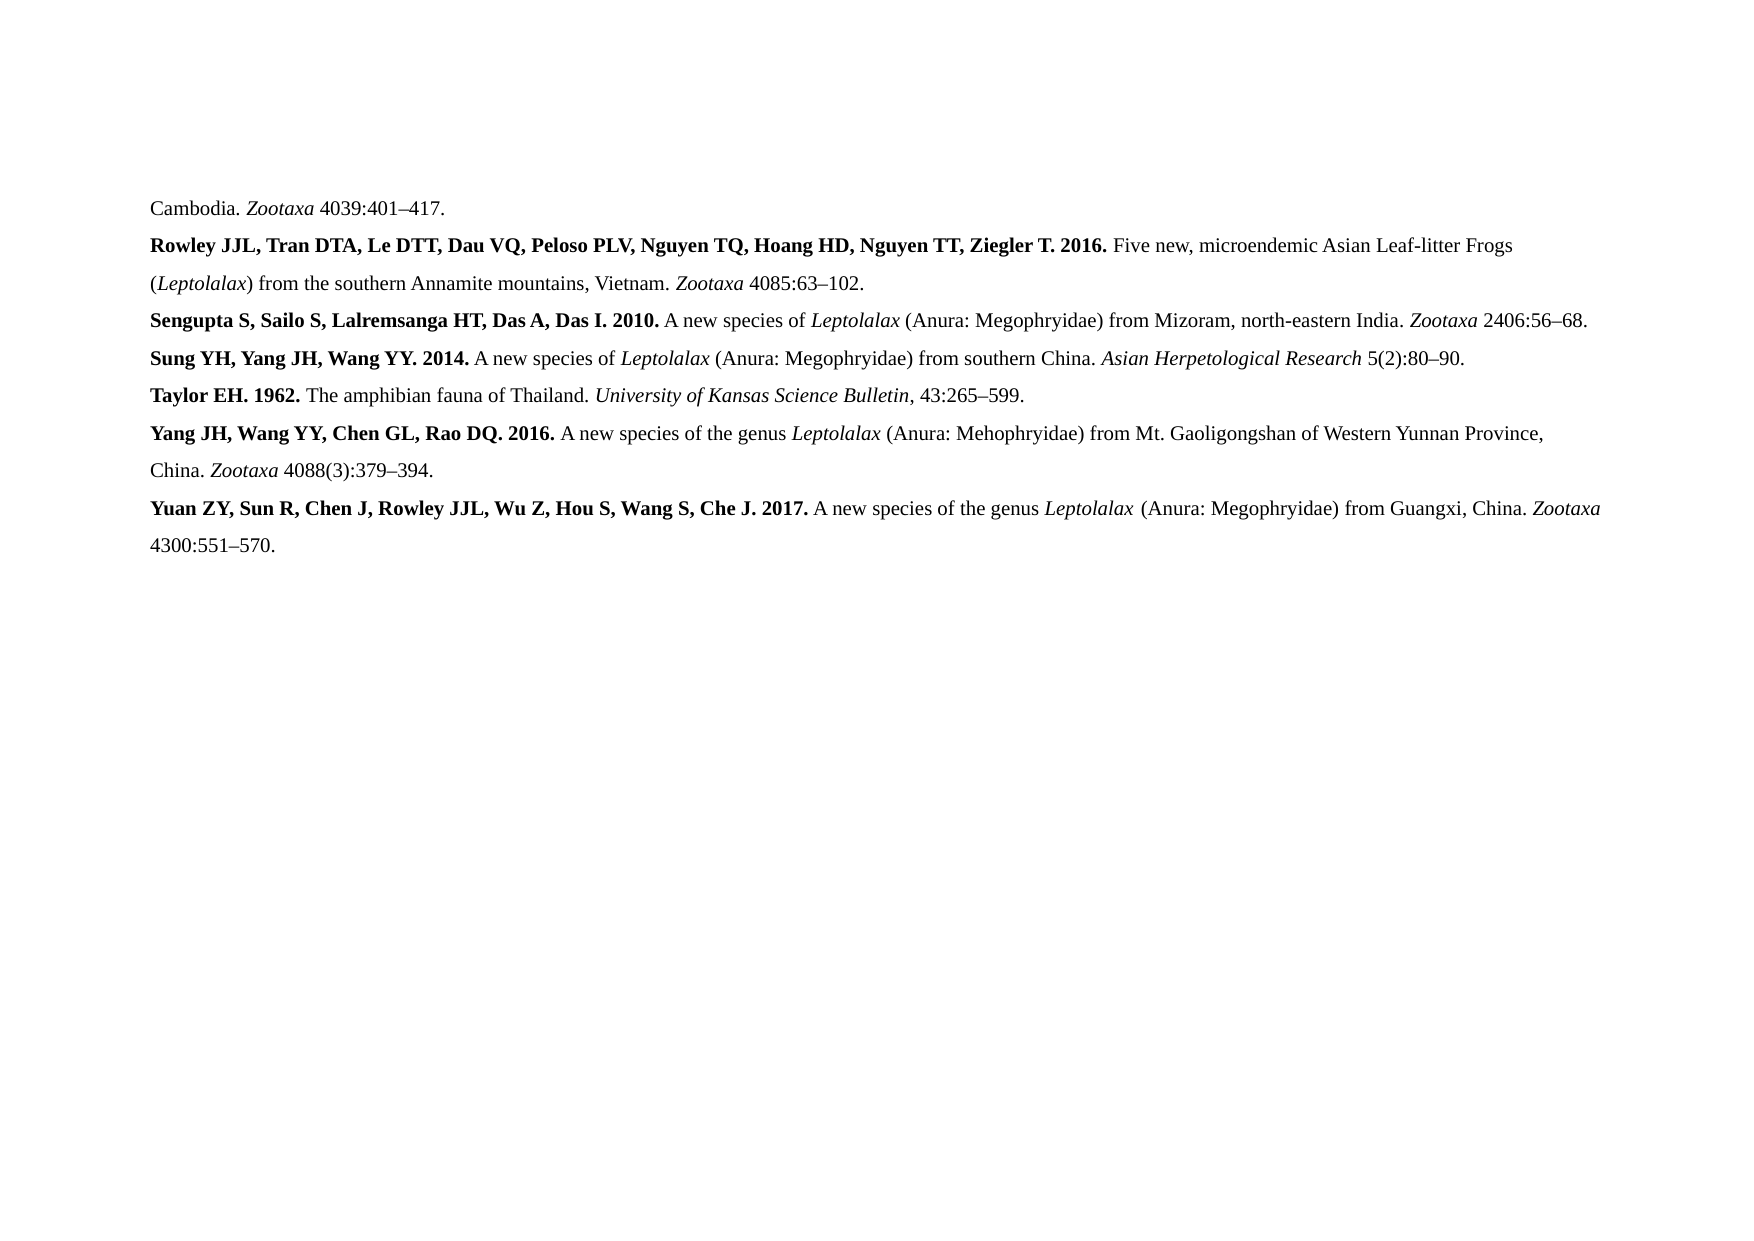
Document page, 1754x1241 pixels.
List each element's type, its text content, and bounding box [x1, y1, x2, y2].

text Sengupta S, Sailo S, Lalremsanga HT, Das A, Das I. 2010. A new species of Leptolalax (Anura: Megophryidae) from Mizoram, north-eastern India. Zootaxa 2406:56–68. [150, 301, 1604, 339]
text Sung YH, Yang JH, Wang YY. 2014. A new species of Leptolalax (Anura: Megophryidae) from southern China. Asian Herpetological Research 5(2):80–90. [150, 339, 1604, 376]
text Yuan ZY, Sun R, Chen J, Rowley JJL, Wu Z, Hou S, Wang S, Che J. 2017. A new species of the genus Leptolalax (Anura: Megophryidae) from Guangxi, China. Zootaxa 4300:551–570. [150, 489, 1604, 564]
text Rowley JJL, Tran DTA, Le DTT, Dau VQ, Peloso PLV, Nguyen TQ, Hoang HD, Nguyen TT, Ziegler T. 2016. Five new, microendemic Asian Leaf-litter Frogs (Leptolalax) from the southern Annamite mountains, Vietnam. Zootaxa 4085:63–102. [150, 226, 1604, 301]
text Yang JH, Wang YY, Chen GL, Rao DQ. 2016. A new species of the genus Leptolalax (Anura: Mehophryidae) from Mt. Gaoligongshan of Western Yunnan Province, China. Zootaxa 4088(3):379–394. [150, 414, 1604, 489]
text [150, 189, 1604, 226]
text Taylor EH. 1962. The amphibian fauna of Thailand. University of Kansas Science Bulletin, 43:265–599. [150, 376, 1604, 414]
